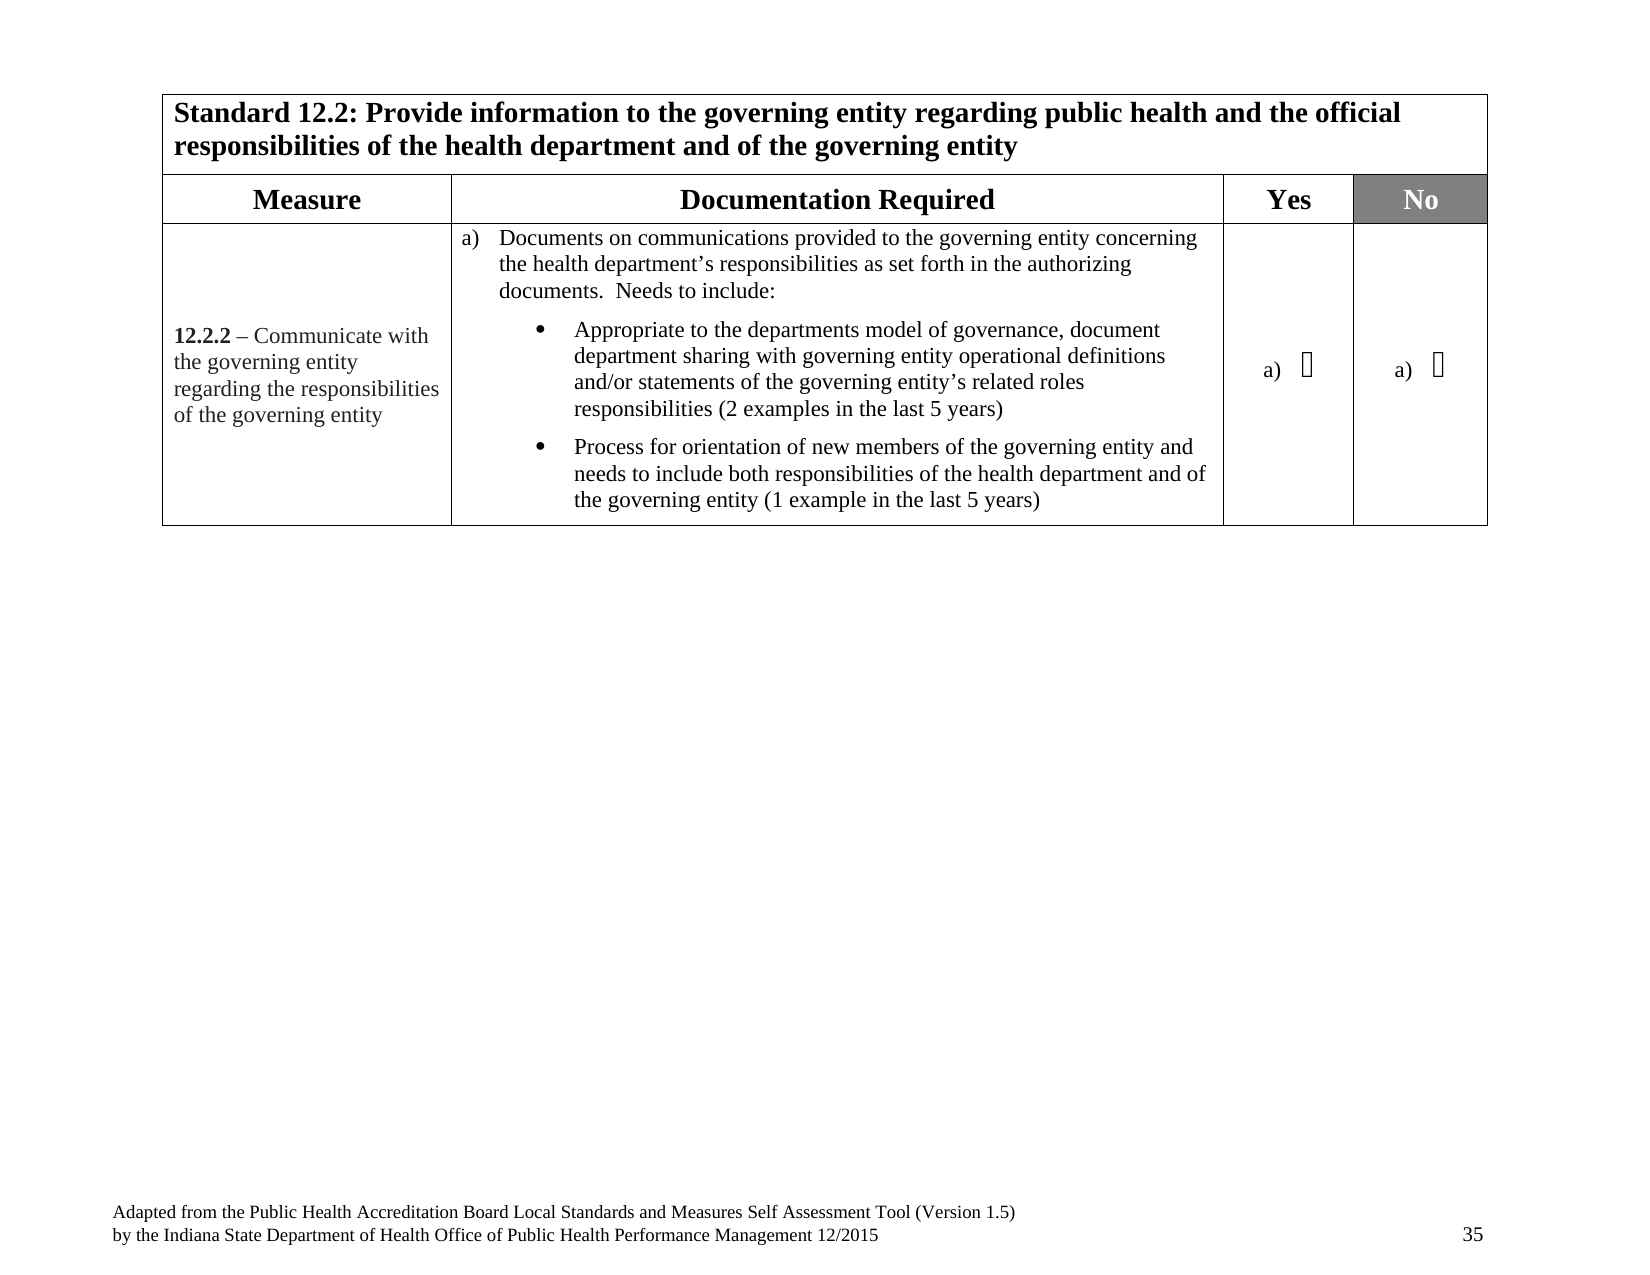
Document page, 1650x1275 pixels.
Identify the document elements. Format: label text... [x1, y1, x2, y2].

table_header Standard 12.2: Provide information to the governing entity regarding public health and the official responsibilities of the health department and of the governing entity [163, 95, 1487, 174]
table_cell [1354, 224, 1487, 525]
table_cell [1224, 224, 1353, 525]
table_cell 12.2.2 – Communicate with the governing entity regarding the responsibilities of the governing entity [163, 224, 451, 525]
table_cell Yes [1224, 175, 1353, 223]
table_cell Documentation Required [452, 175, 1223, 223]
table_cell Measure [163, 175, 451, 223]
table_cell Documents on communications provided to the governing entity concerning the health department’s responsibilities as set forth in the authorizing documents. Needs to include: Appropriate to the departments model of governance, document department sharing with governing entity operational definitions and/or statements of the governing entity’s related roles responsibilities (2 examples in the last 5 years) Process for orientation of new members of the governing entity and needs to include both responsibilities of the health department and of the governing entity (1 example in the last 5 years) [452, 224, 1223, 525]
table_cell No [1354, 175, 1487, 223]
